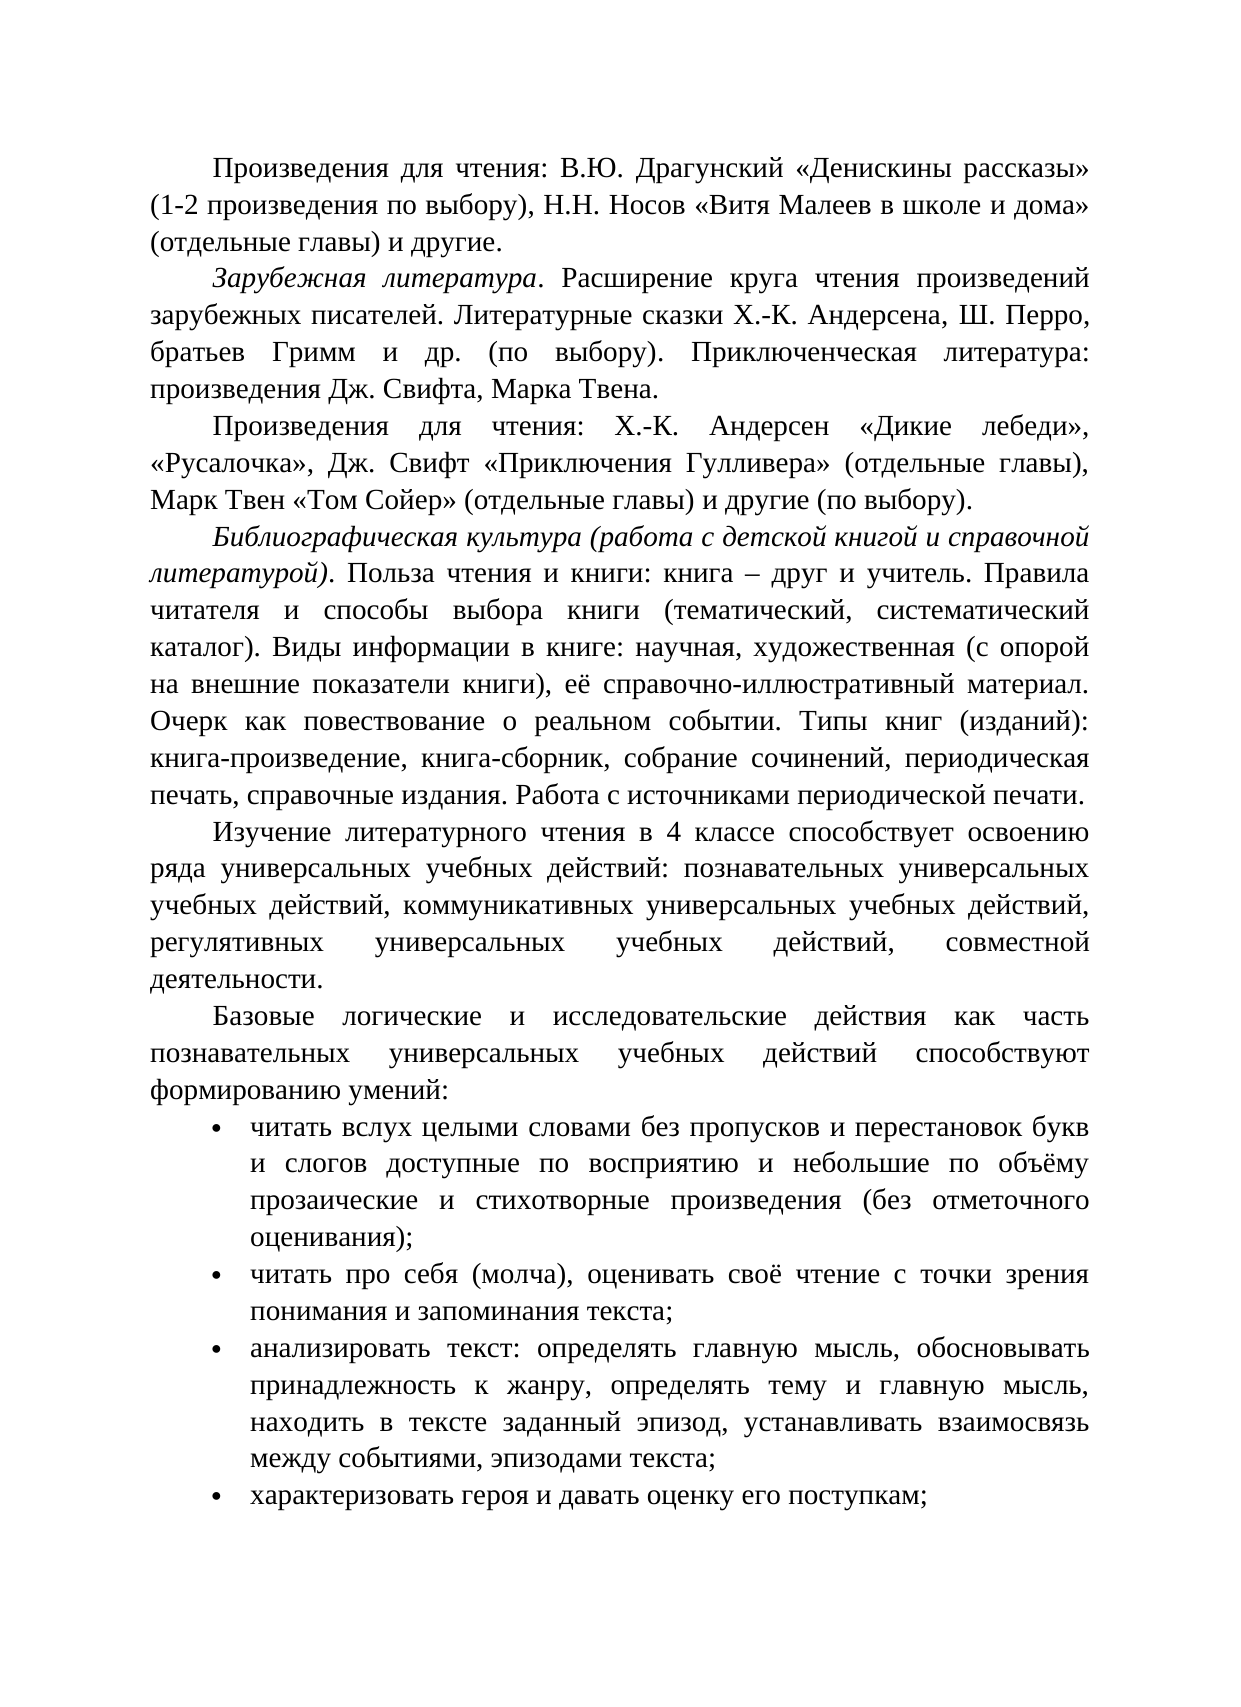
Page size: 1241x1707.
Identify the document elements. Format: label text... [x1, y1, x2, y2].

text Библиографическая культура (работа с детской книгой и справочной литературой). Польза чтения и книги: книга – друг и учитель. Правила читателя и способы выбора книги (тематический, систематический каталог). Виды информации в книге: научная, художественная (с опорой на внешние показатели книги), её справочно-иллюстративный материал. Очерк как повествование о реальном событии. Типы книг (изданий): книга-произведение, книга-сборник, собрание сочинений, периодическая печать, справочные издания. Работа с источниками периодической печати. [150, 519, 1090, 810]
text Зарубежная литература. Расширение круга чтения произведений зарубежных писателей. Литературные сказки Х.-К. Андерсена, ‌Ш. Перро, братьев Гримм и др. (по выбору)‌. Приключенческая литература: произведения Дж. Свифта, Марка Твена. [150, 261, 1090, 405]
text Базовые логические и исследовательские действия как часть познавательных универсальных учебных действий способствуют формированию умений: [150, 998, 1090, 1105]
text Изучение литературного чтения в 4 классе способствует освоению ряда универсальных учебных действий: познавательных универсальных учебных действий, коммуникативных универсальных учебных действий, регулятивных универсальных учебных действий, совместной деятельности. [150, 814, 1090, 995]
text Произведения для чтения: В.Ю. Драгунский «Денискины рассказы» ‌(1-2 произведения по выбору)‌, Н.Н. Носов «Витя Малеев в школе и дома» (отдельные главы) ‌и другие‌. [150, 150, 1090, 257]
list характеризовать героя и давать оценку его поступкам; [212, 1477, 1090, 1511]
list анализировать текст: определять главную мысль, обосновывать принадлежность к жанру, определять тему и главную мысль, находить в тексте заданный эпизод, устанавливать взаимосвязь между событиями, эпизодами текста; [212, 1330, 1090, 1474]
text Произведения для чтения: Х.-К. Андерсен «Дикие лебеди», «Русалочка», Дж. Свифт «Приключения Гулливера» (отдельные главы), Марк Твен «Том Сойер» (отдельные главы) ‌и другие (по выбору)‌. [150, 408, 1090, 515]
list читать вслух целыми словами без пропусков и перестановок букв и слогов доступные по восприятию и небольшие по объёму прозаические и стихотворные произведения (без отметочного оценивания); [212, 1109, 1090, 1253]
list читать про себя (молча), оценивать своё чтение с точки зрения понимания и запоминания текста; [212, 1256, 1090, 1327]
